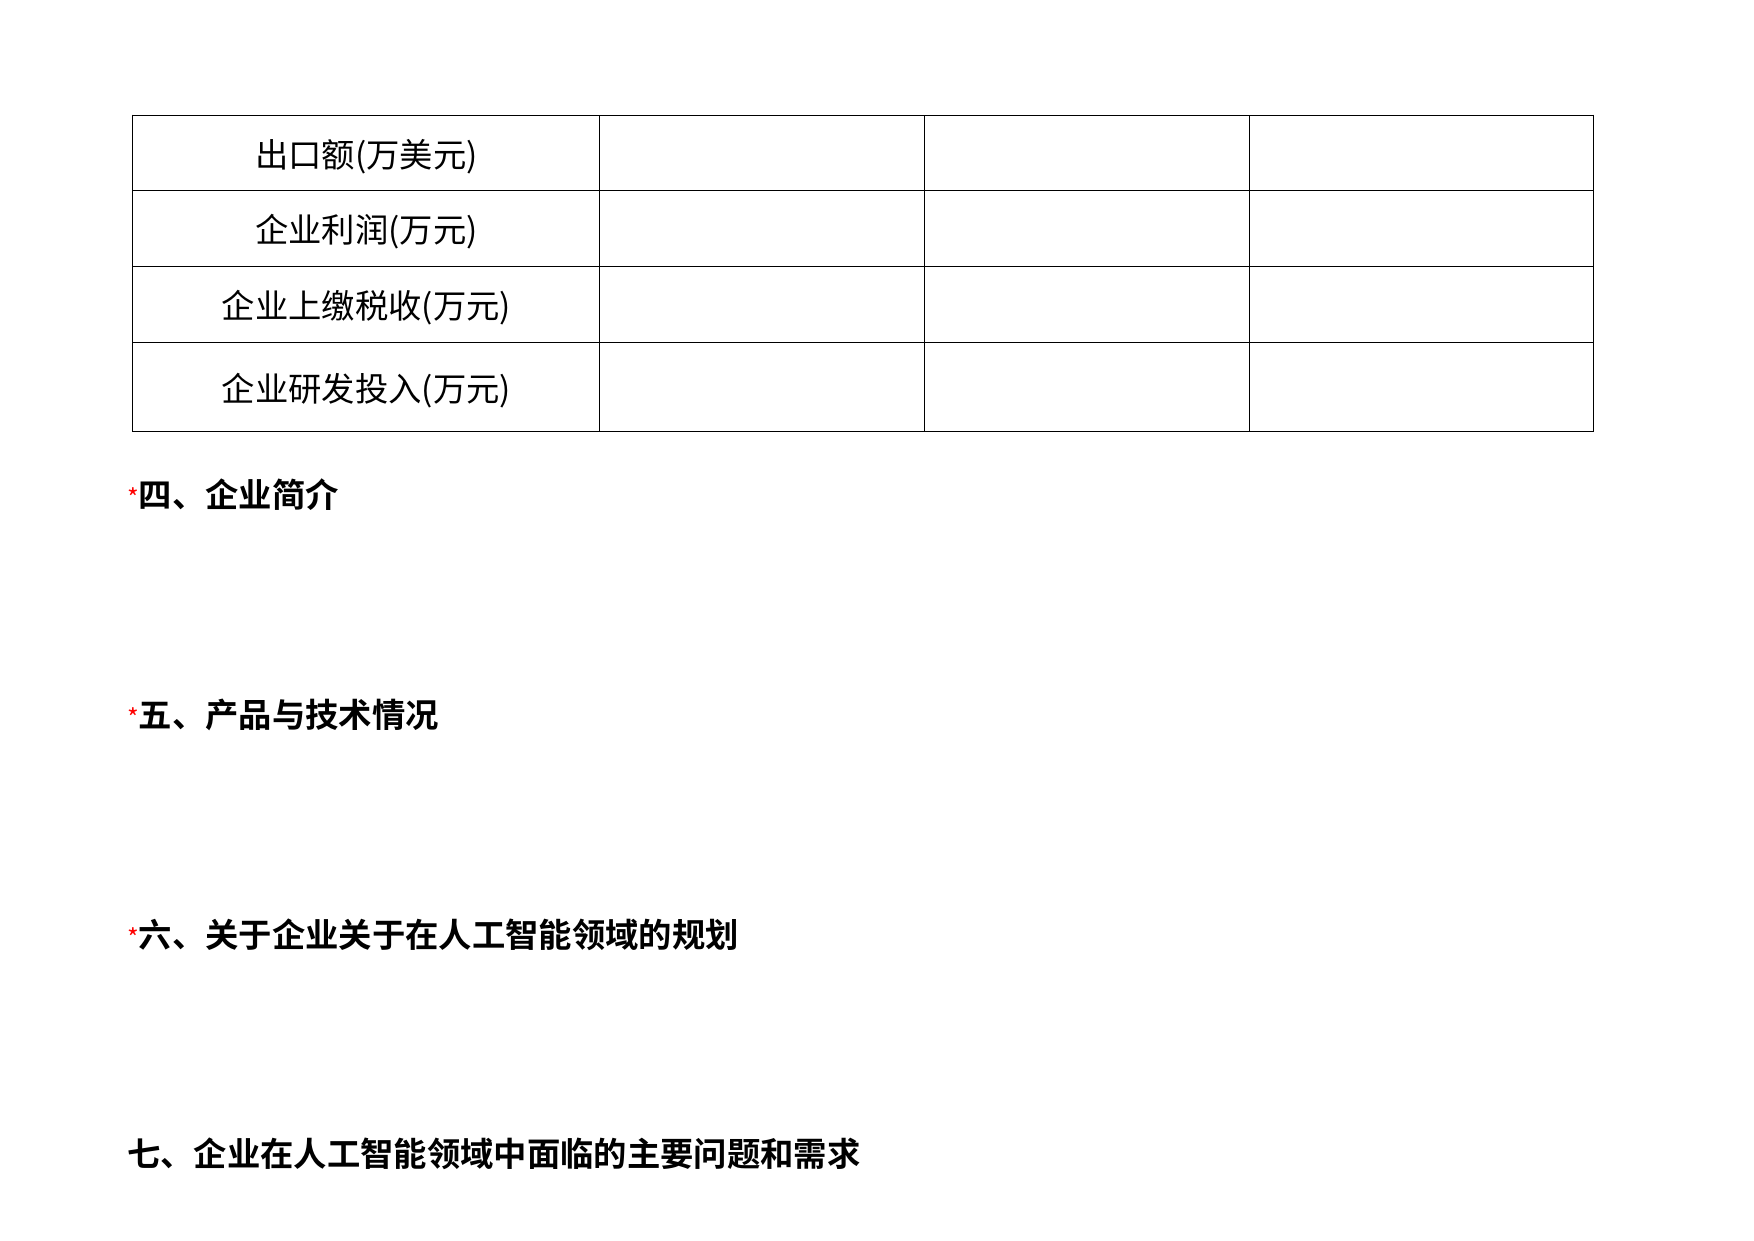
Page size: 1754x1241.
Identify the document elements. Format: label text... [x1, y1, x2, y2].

table_cell [1250, 267, 1593, 342]
table_cell [600, 191, 924, 266]
text *五、产品与技术情况 [127, 689, 1600, 737]
table_cell [925, 267, 1249, 342]
table_cell [1250, 343, 1593, 431]
table_cell [925, 116, 1249, 189]
table_cell [600, 267, 924, 342]
table_cell [1250, 191, 1593, 266]
table_cell 企业上缴税收(万元) [133, 267, 599, 342]
table_cell [600, 116, 924, 189]
table_cell 企业利润(万元) [133, 191, 599, 266]
text *四、企业简介 [127, 469, 1600, 517]
table_cell [925, 343, 1249, 431]
table_cell 出口额(万美元) [133, 116, 599, 189]
text 七、企业在人工智能领域中面临的主要问题和需求 [127, 1128, 1600, 1176]
table_cell [925, 191, 1249, 266]
table_cell [1250, 116, 1593, 189]
text *六、关于企业关于在人工智能领域的规划 [127, 908, 1600, 957]
table_cell 企业研发投入(万元) [133, 343, 599, 431]
table_cell [600, 343, 924, 431]
